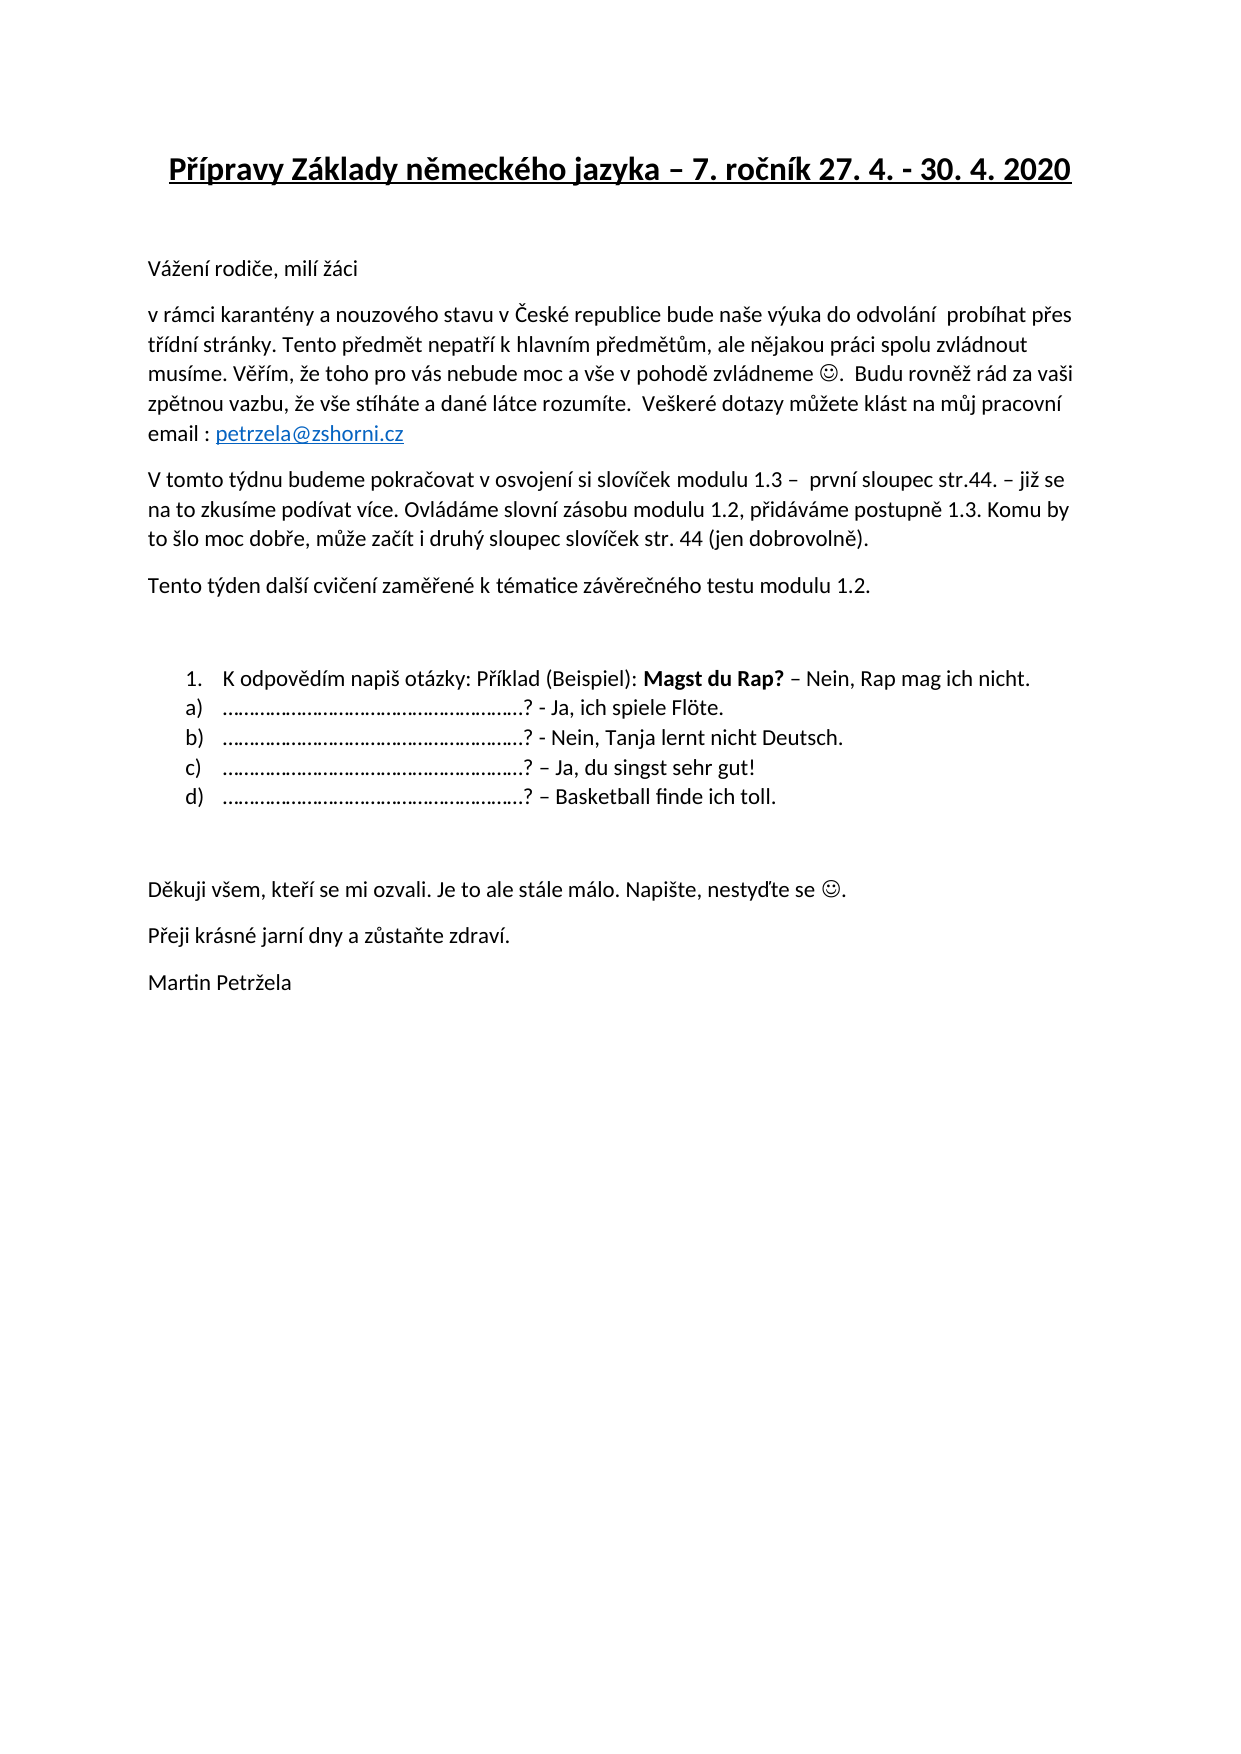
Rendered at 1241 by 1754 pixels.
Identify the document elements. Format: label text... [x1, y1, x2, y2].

text Děkuji všem, kteří se mi ozvali. Je to ale stále málo. Napište, nestyďte se . [148, 875, 1093, 903]
list …………………………………………………? - Nein, Tanja lernt nicht Deutsch. [185, 723, 1093, 751]
list K odpovědím napiš otázky: Příklad (Beispiel): Magst du Rap? – Nein, Rap mag ich nicht. [185, 664, 1093, 692]
list …………………………………………………? – Basketball finde ich toll. [185, 782, 1093, 810]
text V tomto týdnu budeme pokračovat v osvojení si slovíček modulu 1.3 – první sloupec str.44. – již se na to zkusíme podívat více. Ovládáme slovní zásobu modulu 1.2, přidáváme postupně 1.3. Komu by to šlo moc dobře, může začít i druhý sloupec slovíček str. 44 (jen dobrovolně). [148, 465, 1093, 553]
list …………………………………………………? - Ja, ich spiele Flöte. [185, 693, 1093, 721]
list …………………………………………………? – Ja, du singst sehr gut! [185, 753, 1093, 781]
text Přípravy Základy německého jazyka – 7. ročník 27. 4. - 30. 4. 2020 [148, 148, 1093, 188]
text v rámci karantény a nouzového stavu v České republice bude naše výuka do odvolání probíhat přes třídní stránky. Tento předmět nepatří k hlavním předmětům, ale nějakou práci spolu zvládnout musíme. Věřím, že toho pro vás nebude moc a vše v pohodě zvládneme . Budu rovněž rád za vaši zpětnou vazbu, že vše stíháte a dané látce rozumíte. Veškeré dotazy můžete klást na můj pracovní email : petrzela@zshorni.cz [148, 300, 1093, 447]
text Přeji krásné jarní dny a zůstaňte zdraví. [148, 921, 1093, 949]
text Martin Petržela [148, 968, 1093, 996]
text Tento týden další cvičení zaměřené k tématice závěrečného testu modulu 1.2. [148, 571, 1093, 599]
text Vážení rodiče, milí žáci [148, 254, 1093, 282]
